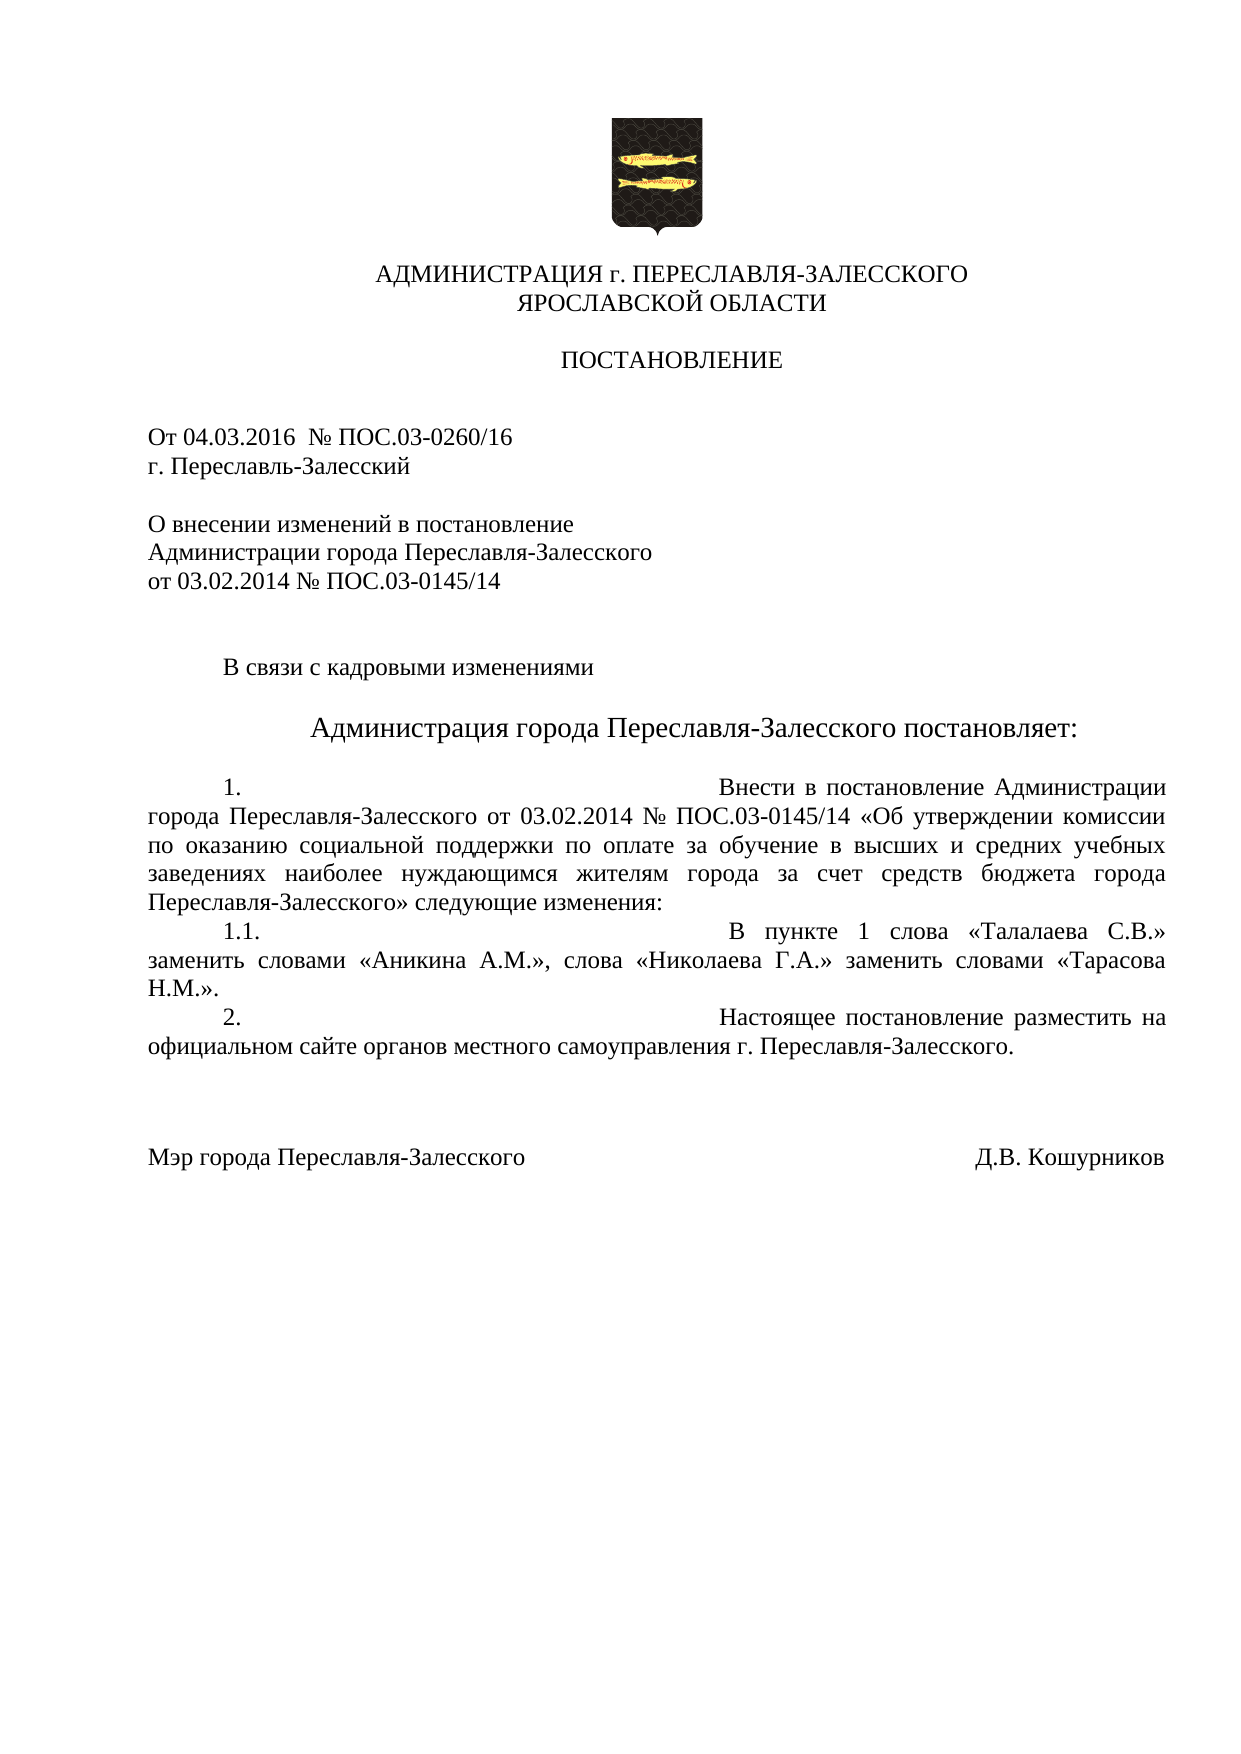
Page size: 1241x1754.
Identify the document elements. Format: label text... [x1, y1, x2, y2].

list Настоящее постановление разместить на официальном сайте органов местного самоуправления г. Переславля-Залесского. [148, 1002, 1167, 1060]
text О внесении изменений в постановление [148, 509, 1167, 537]
list Внести в постановление Администрации города Переславля-Залесского от 03.02.2014 № ПОС.03-0145/14 «Об утверждении комиссии по оказанию социальной поддержки по оплате за обучение в высших и средних учебных заведениях наиболее нуждающимся жителям города за счет средств бюджета города Переславля-Залесского» следующие изменения: [148, 772, 1167, 916]
text АДМИНИСТРАЦИЯ г. ПЕРЕСЛАВЛЯ-ЗАЛЕССКОГО [177, 259, 1167, 288]
text В связи с кадровыми изменениями [148, 652, 1167, 681]
text от 03.02.2014 № ПОС.03-0145/14 [148, 566, 1167, 595]
text Администрации города Переславля-Залесского [148, 537, 1167, 566]
text г. Переславль-Залесский [148, 451, 1167, 480]
text ЯРОСЛАВСКОЙ ОБЛАСТИ [177, 288, 1167, 317]
text ПОСТАНОВЛЕНИЕ [177, 346, 1167, 374]
list В пункте 1 слова «Талалаева С.В.» заменить словами «Аникина А.М.», слова «Николаева Г.А.» заменить словами «Тарасова Н.М.». [148, 916, 1167, 1002]
text Администрация города Переславля-Залесского постановляет: [148, 710, 1167, 743]
text Мэр города Переславля-Залесского Д.В. Кошурников [148, 1146, 1167, 1170]
text От 04.03.2016 № ПОС.03-0260/16 [148, 422, 1167, 451]
